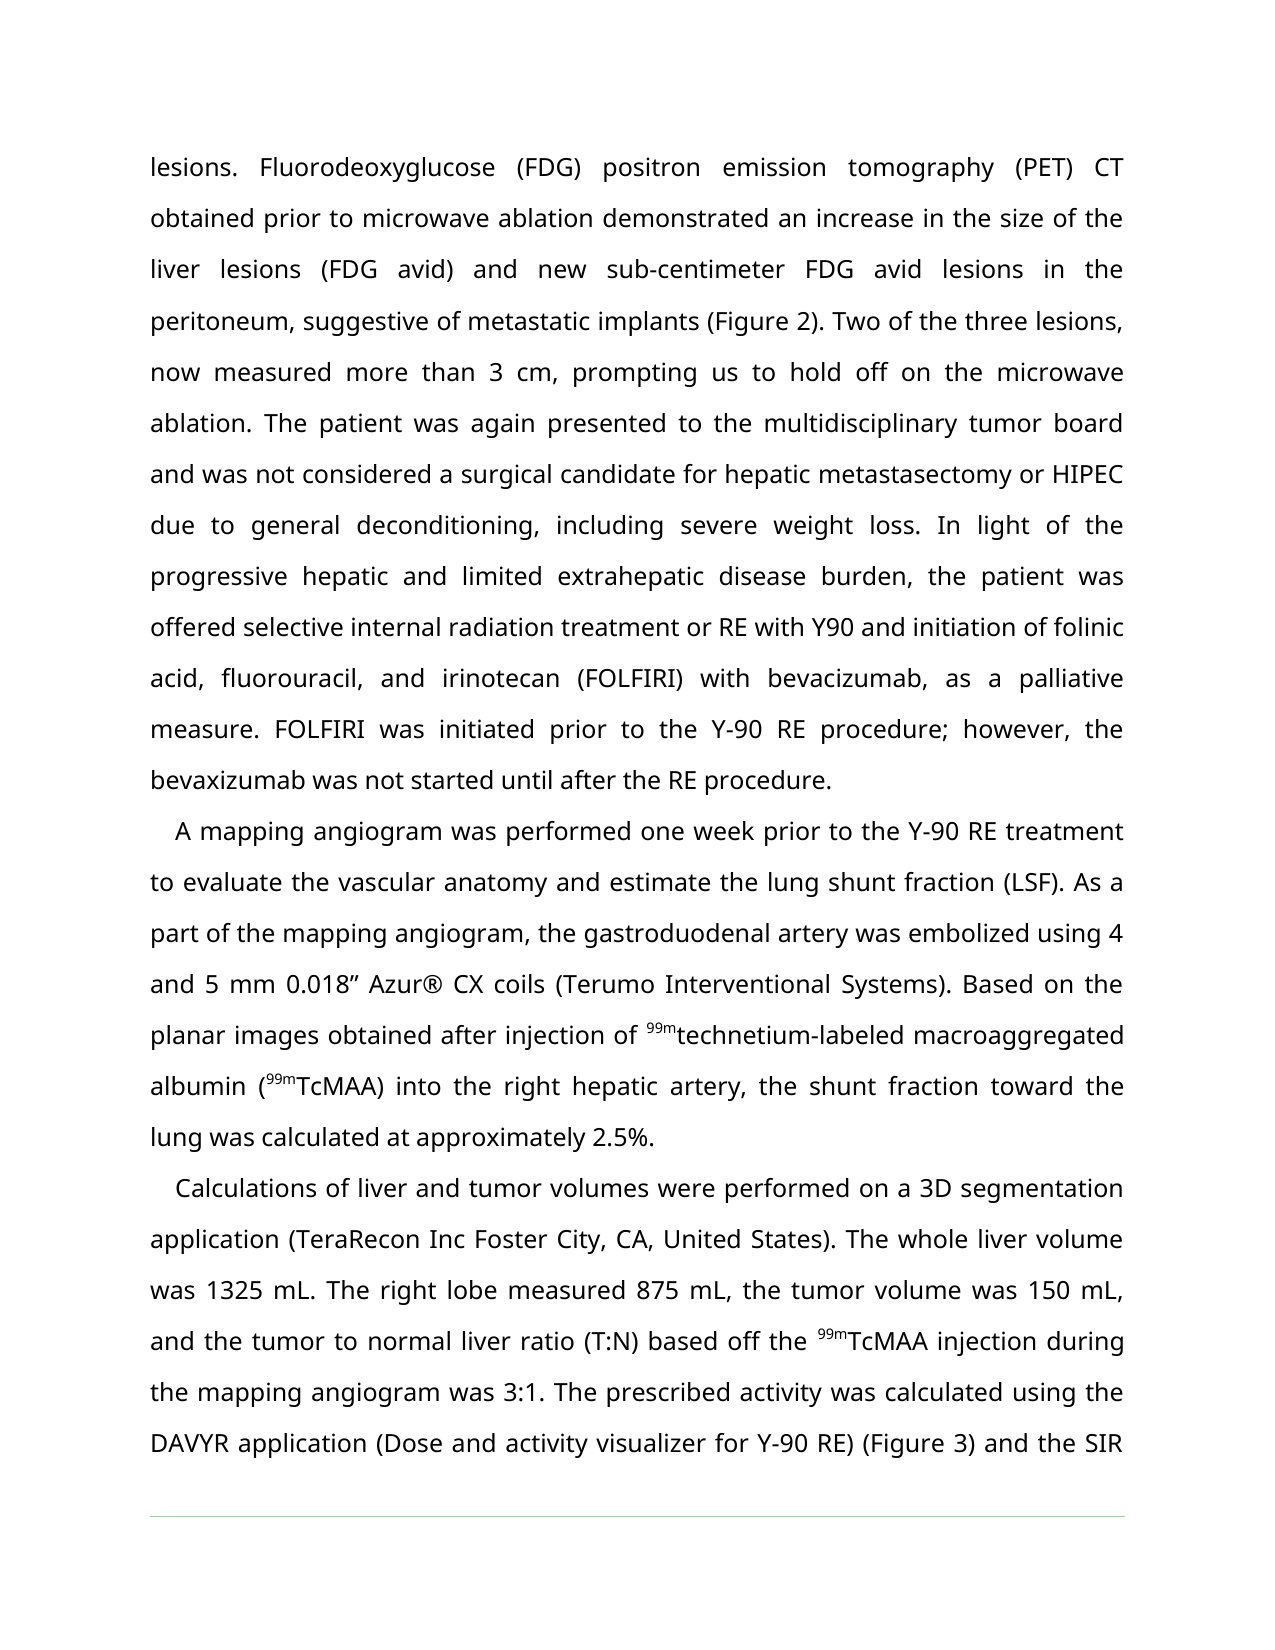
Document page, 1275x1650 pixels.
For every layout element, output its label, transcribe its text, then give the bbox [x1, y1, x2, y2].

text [150, 1171, 1125, 1460]
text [150, 150, 1125, 797]
text A mapping angiogram was performed one week prior to the Y-90 RE treatment to evaluate the vascular anatomy and estimate the lung shunt fraction (LSF). As a part of the mapping angiogram, the gastroduodenal artery was embolized using 4 and 5 mm 0.018” Azur® CX coils (Terumo Interventional Systems). Based on the planar images obtained after injection of 99mtechnetium-labeled macroaggregated albumin (99mTcMAA) into the right hepatic artery, the shunt fraction toward the lung was calculated at approximately 2.5%. [150, 813, 1125, 1154]
